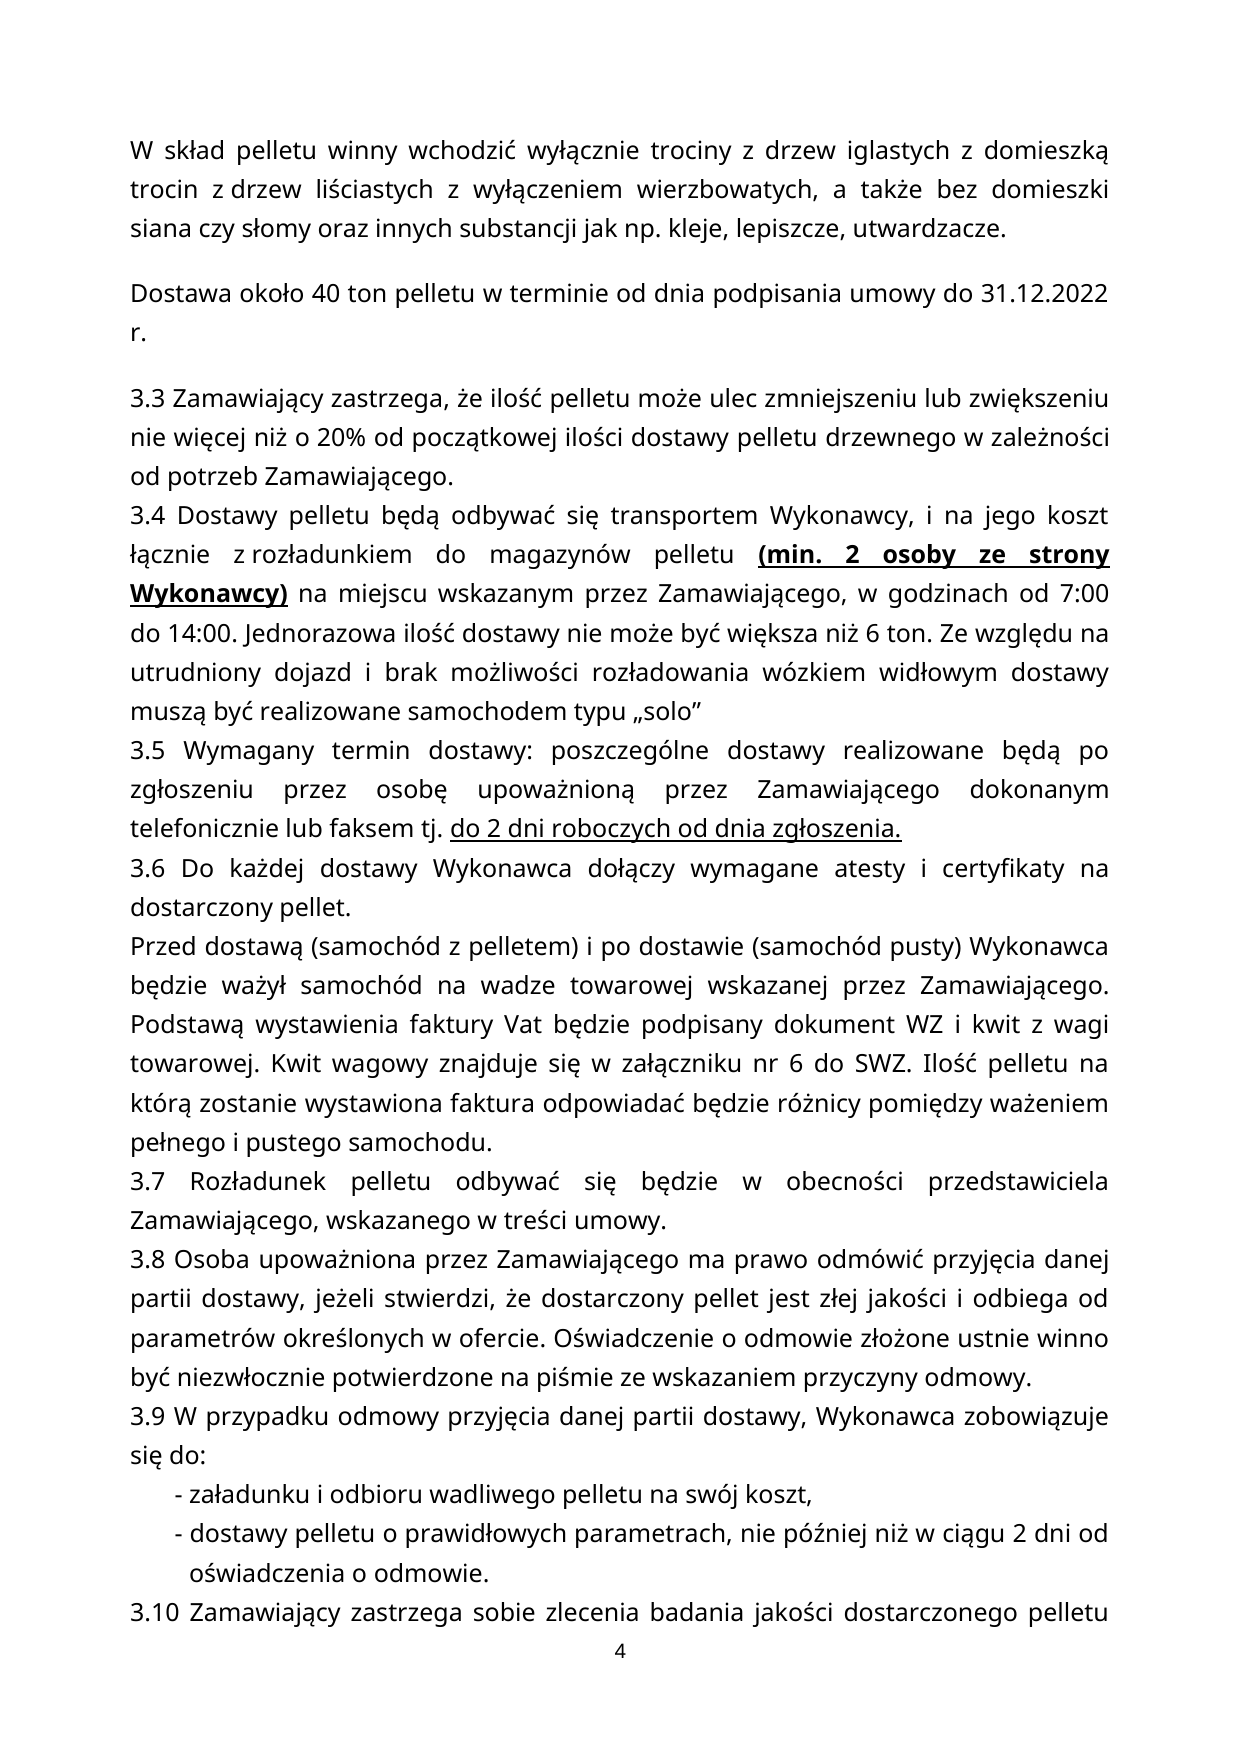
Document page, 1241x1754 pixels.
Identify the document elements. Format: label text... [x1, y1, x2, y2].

text 3.5 Wymagany termin dostawy: poszczególne dostawy realizowane będą po zgłoszeniu przez osobę upoważnioną przez Zamawiającego dokonanym telefonicznie lub faksem tj. do 2 dni roboczych od dnia zgłoszenia. [130, 733, 1110, 845]
text 3.6 Do każdej dostawy Wykonawca dołączy wymagane atesty i certyfikaty na dostarczony pellet. [130, 850, 1110, 923]
text 3.7 Rozładunek pelletu odbywać się będzie w obecności przedstawiciela Zamawiającego, wskazanego w treści umowy. [130, 1164, 1110, 1237]
text 3.8 Osoba upoważniona przez Zamawiającego ma prawo odmówić przyjęcia danej partii dostawy, jeżeli stwierdzi, że dostarczony pellet jest złej jakości i odbiega od parametrów określonych w ofercie. Oświadczenie o odmowie złożone ustnie winno być niezwłocznie potwierdzone na piśmie ze wskazaniem przyczyny odmowy. [130, 1242, 1110, 1393]
text 3.3 Zamawiający zastrzega, że ilość pelletu może ulec zmniejszeniu lub zwiększeniu nie więcej niż o 20% od początkowej ilości dostawy pelletu drzewnego w zależności od potrzeb Zamawiającego. [130, 380, 1110, 493]
text - załadunku i odbioru wadliwego pelletu na swój koszt, [174, 1477, 1110, 1511]
text - dostawy pelletu o prawidłowych parametrach, nie później niż w ciągu 2 dni od oświadczenia o odmowie. [174, 1516, 1110, 1589]
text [130, 1594, 1110, 1628]
text 3.4 Dostawy pelletu będą odbywać się transportem Wykonawcy, i na jego koszt łącznie z rozładunkiem do magazynów pelletu (min. 2 osoby ze strony Wykonawcy) na miejscu wskazanym przez Zamawiającego, w godzinach od 7:00 do 14:00. Jednorazowa ilość dostawy nie może być większa niż 6 ton. Ze względu na utrudniony dojazd i brak możliwości rozładowania wózkiem widłowym dostawy muszą być realizowane samochodem typu „solo” [130, 498, 1110, 728]
text Dostawa około 40 ton pelletu w terminie od dnia podpisania umowy do 31.12.2022 r. [130, 276, 1110, 349]
text 3.9 W przypadku odmowy przyjęcia danej partii dostawy, Wykonawca zobowiązuje się do: [130, 1399, 1110, 1472]
text Przed dostawą (samochód z pelletem) i po dostawie (samochód pusty) Wykonawca będzie ważył samochód na wadze towarowej wskazanej przez Zamawiającego. Podstawą wystawienia faktury Vat będzie podpisany dokument WZ i kwit z wagi towarowej. Kwit wagowy znajduje się w załączniku nr 6 do SWZ. Ilość pelletu na którą zostanie wystawiona faktura odpowiadać będzie różnicy pomiędzy ważeniem pełnego i pustego samochodu. [130, 929, 1110, 1158]
text W skład pelletu winny wchodzić wyłącznie trociny z drzew iglastych z domieszką trocin z drzew liściastych z wyłączeniem wierzbowatych, a także bez domieszki siana czy słomy oraz innych substancji jak np. kleje, lepiszcze, utwardzacze. [130, 132, 1110, 245]
